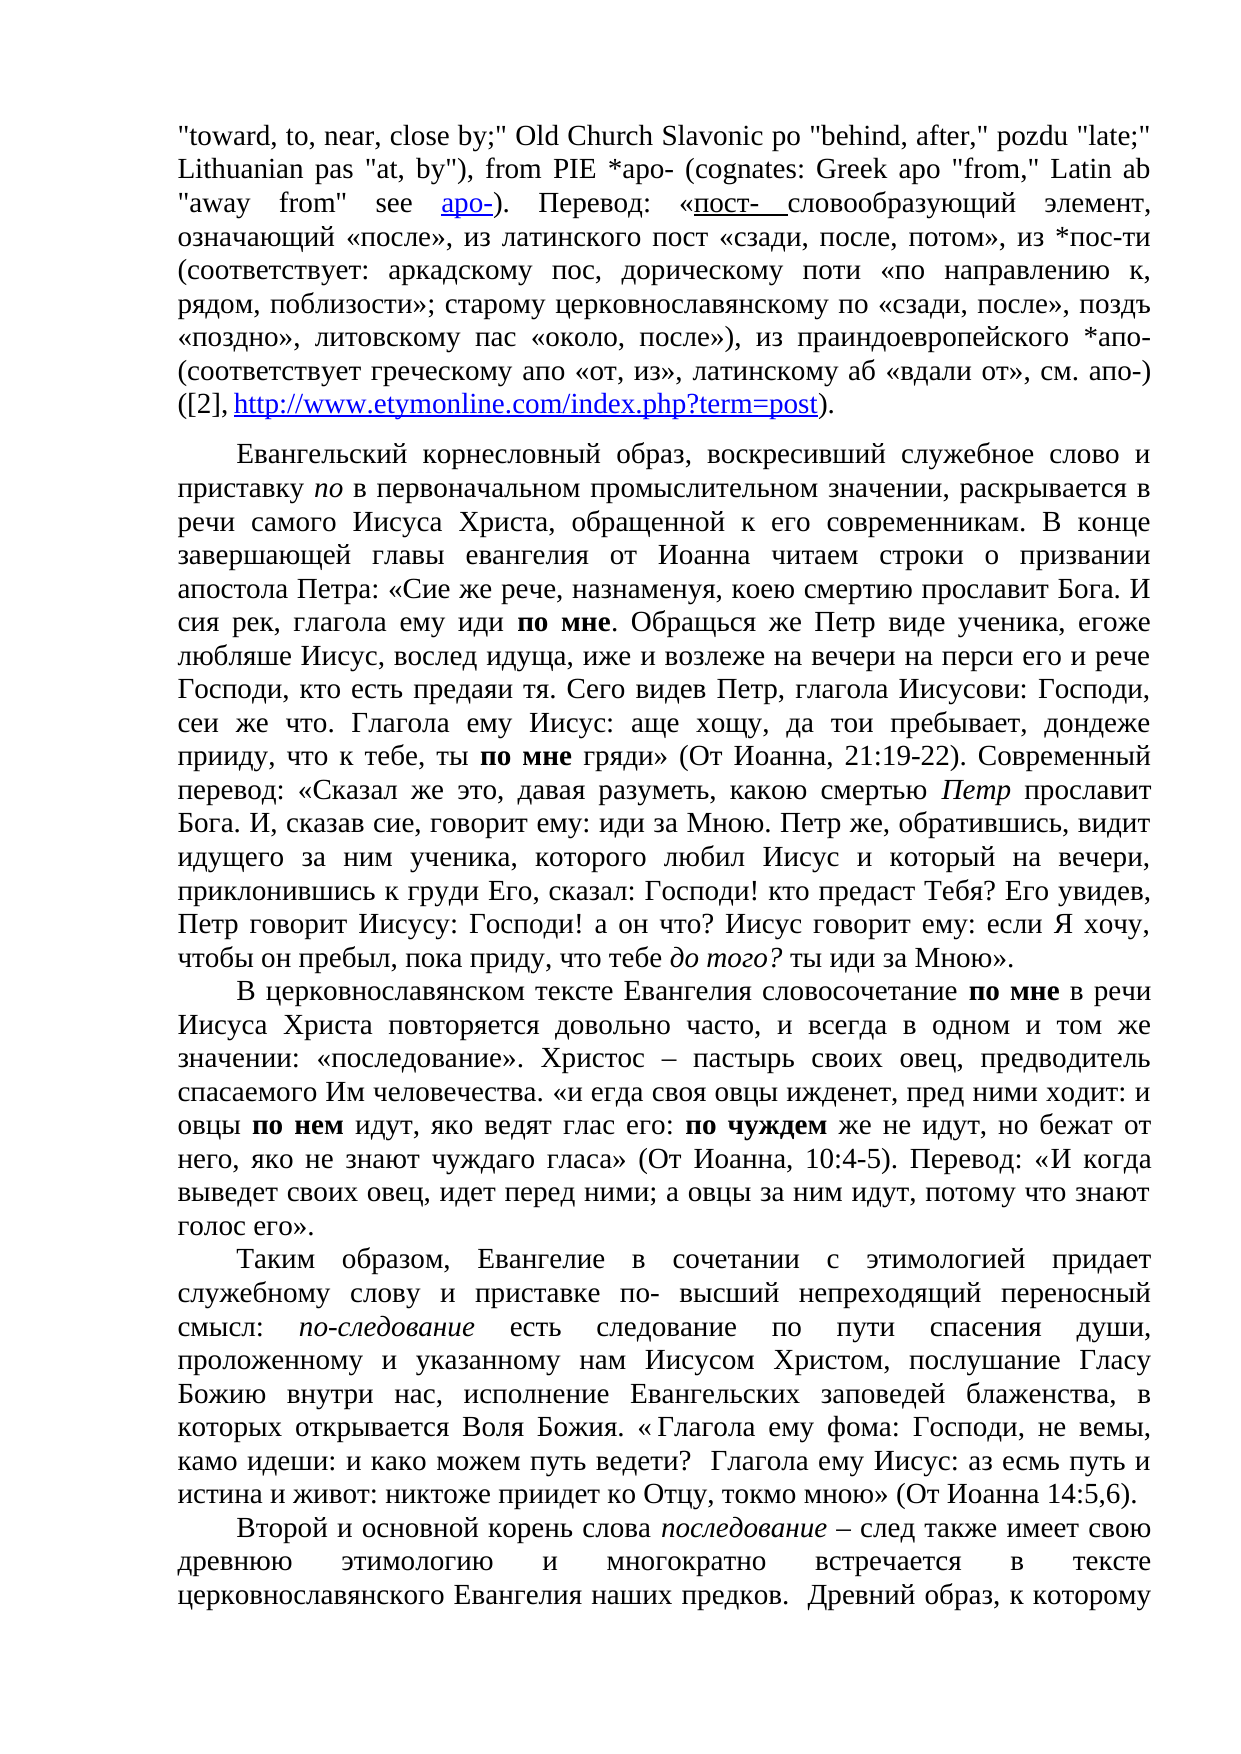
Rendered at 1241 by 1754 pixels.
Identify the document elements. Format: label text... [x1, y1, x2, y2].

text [177, 118, 1152, 420]
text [177, 1510, 1152, 1611]
text Таким образом, Евангелие в сочетании с этимологией придает служебному слову и приставке по- высший непреходящий переносный смысл: по-следование есть следование по пути спасения души, проложенному и указанному нам Иисусом Христом, послушание Гласу Божию внутри нас, исполнение Евангельских заповедей блаженства, в которых открывается Воля Божия. «Глагола ему фома: Господи, не вемы, камо идеши: и како можем путь ведети? Глагола ему Иисус: аз есмь путь и истина и живот: никтоже приидет ко Отцу, токмо мною» (От Иоанна 14:5,6). [177, 1242, 1152, 1510]
text Евангельский корнесловный образ, воскресивший служебное слово и приставку по в первоначальном промыслительном значении, раскрывается в речи самого Иисуса Христа, обращенной к его современникам. В конце завершающей главы евангелия от Иоанна читаем строки о призвании апостола Петра: «Сие же рече, назнаменуя, коею смертию прославит Бога. И сия рек, глагола ему иди по мне. Обращься же Петр виде ученика, егоже любляше Иисус, вослед идуща, иже и возлеже на вечери на перси его и рече Господи, кто есть предаяи тя. Сего видев Петр, глагола Иисусови: Господи, сеи же что. Глагола ему Иисус: аще хощу, да тои пребывает, дондеже прииду, что к тебе, ты по мне гряди» (От Иоанна, 21:19-22). Современный перевод: «Сказал же это, давая разуметь, какою смертью Петр прославит Бога. И, сказав сие, говорит ему: иди за Мною. Петр же, обратившись, видит идущего за ним ученика, которого любил Иисус и который на вечери, приклонившись к груди Его, сказал: Господи! кто предаст Тебя? Его увидев, Петр говорит Иисусу: Господи! а он что? Иисус говорит ему: если Я хочу, чтобы он пребыл, пока приду, что тебе до того? ты иди за Мною». [177, 437, 1152, 973]
text В церковнославянском тексте Евангелия словосочетание по мне в речи Иисуса Христа повторяется довольно часто, и всегда в одном и том же значении: «последование». Христос – пастырь своих овец, предводитель спасаемого Им человечества. «и егда своя овцы ижденет, пред ними ходит: и овцы по нем идут, яко ведят глас его: по чуждем же не идут, но бежат от него, яко не знают чуждаго гласа» (От Иоанна, 10:4-5). Перевод: «И когда выведет своих овец, идет перед ними; а овцы за ним идут, потому что знают голос его». [177, 973, 1152, 1242]
